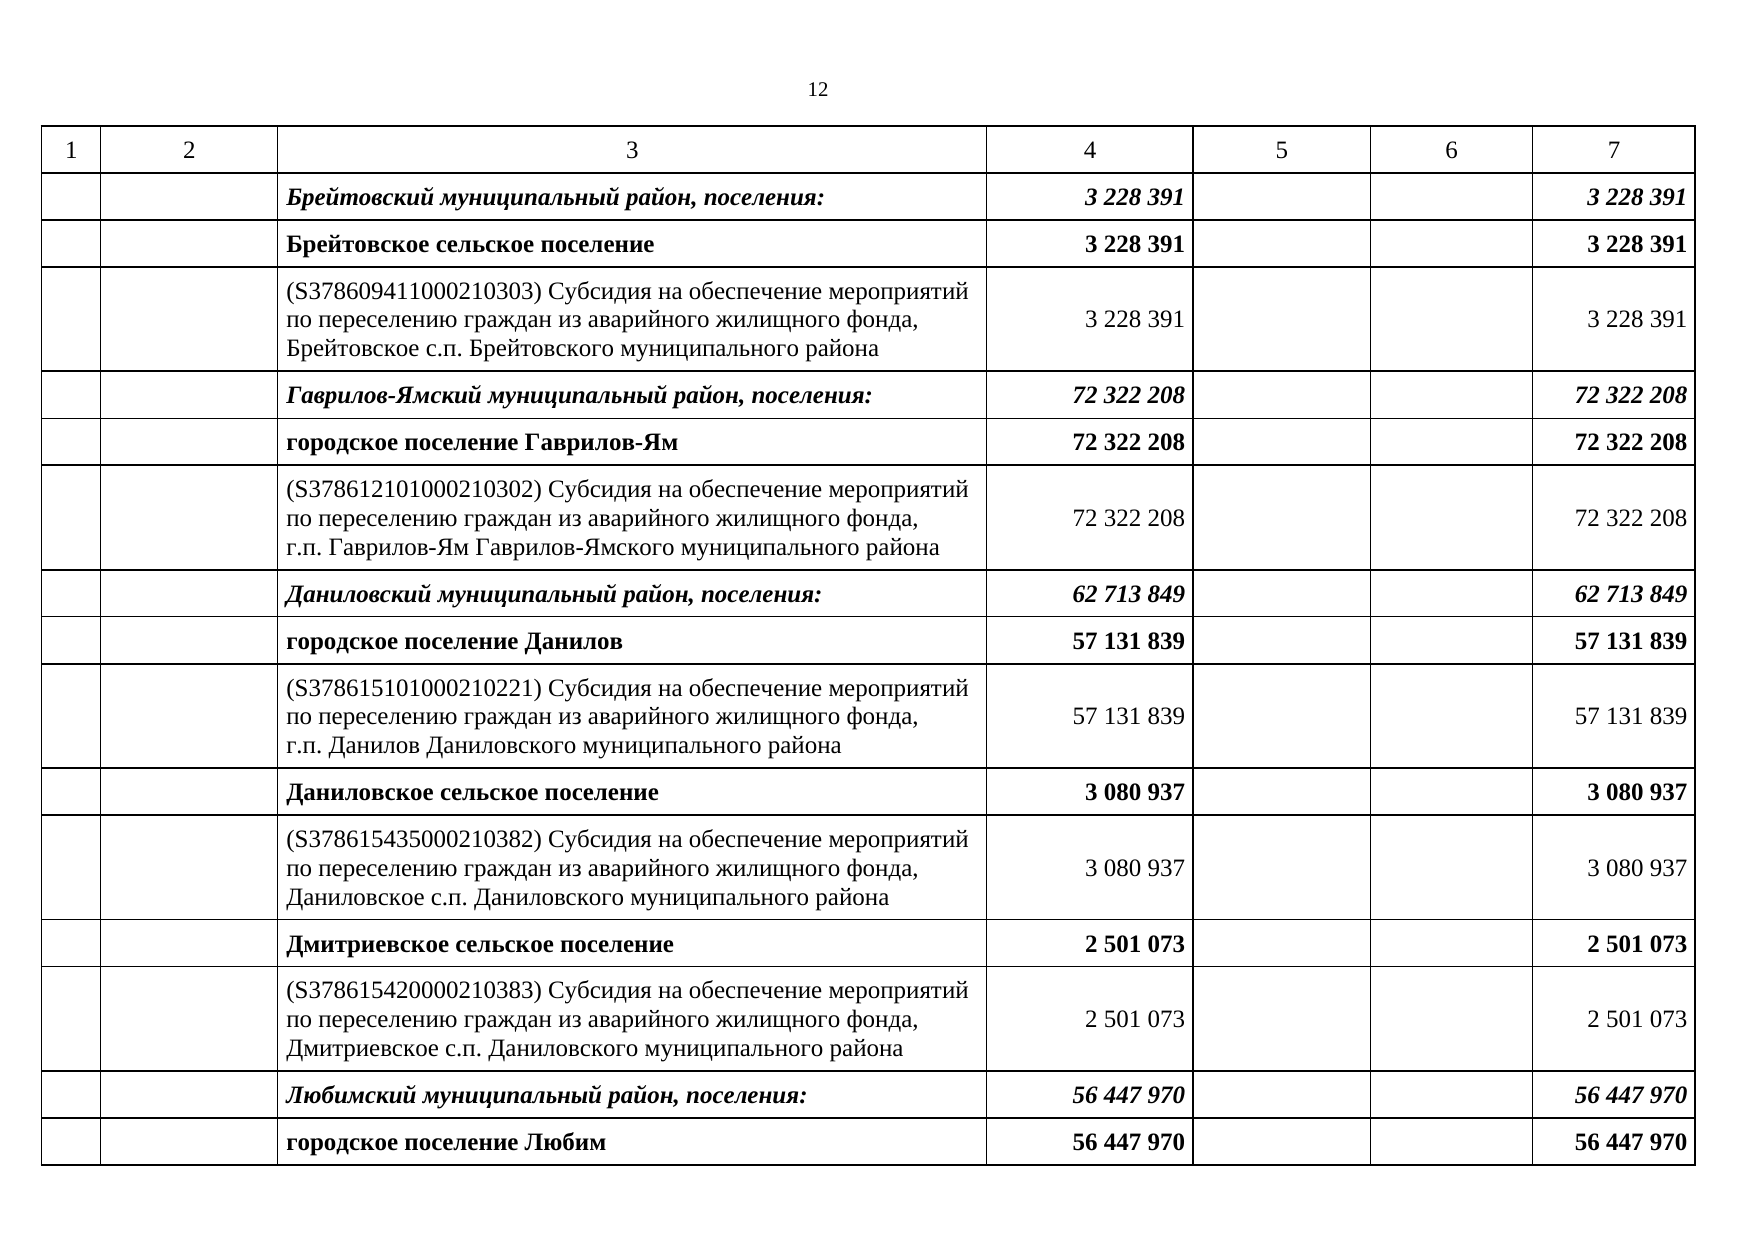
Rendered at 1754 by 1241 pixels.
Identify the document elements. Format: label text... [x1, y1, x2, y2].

table_cell [42, 268, 100, 370]
table_cell [1371, 816, 1532, 919]
table_cell [101, 268, 277, 370]
table_cell [101, 1119, 277, 1164]
table_cell 3 228 391 [987, 221, 1192, 266]
table_cell [1371, 571, 1532, 616]
table_cell [101, 372, 277, 417]
table_cell [1194, 174, 1370, 219]
table_cell (S378609411000210303) Субсидия на обеспечение мероприятий по переселению граждан из аварийного жилищного фонда, Брейтовское с.п. Брейтовского муниципального района [278, 268, 986, 370]
table_cell [1194, 617, 1370, 663]
table_cell [1371, 221, 1532, 266]
table_cell [101, 665, 277, 767]
table_cell [1371, 769, 1532, 814]
table_cell [1194, 769, 1370, 814]
table_cell [1194, 466, 1370, 569]
table_cell 2 501 073 [987, 920, 1192, 966]
table_cell [1194, 816, 1370, 919]
table_cell 3 080 937 [987, 769, 1192, 814]
table_cell 72 322 208 [1533, 466, 1694, 569]
table_cell [101, 466, 277, 569]
table_cell 57 131 839 [1533, 665, 1694, 767]
table_cell [1194, 665, 1370, 767]
table_cell [1371, 268, 1532, 370]
table_cell [42, 174, 100, 219]
table_cell 3 228 391 [1533, 174, 1694, 219]
table_cell 57 131 839 [987, 617, 1192, 663]
table_cell [1371, 617, 1532, 663]
table_header [1533, 127, 1694, 172]
table_cell [1371, 174, 1532, 219]
table_cell 72 322 208 [987, 372, 1192, 417]
table_cell [42, 221, 100, 266]
table_cell 72 322 208 [987, 419, 1192, 464]
table_cell 56 447 970 [1533, 1119, 1694, 1164]
table_cell 3 228 391 [1533, 221, 1694, 266]
table_cell [1371, 372, 1532, 417]
table_header [987, 127, 1192, 172]
table_header [1194, 127, 1370, 172]
table_cell [42, 571, 100, 616]
table_cell [1371, 920, 1532, 966]
table_cell Дмитриевское сельское поселение [278, 920, 986, 966]
table_cell 3 228 391 [987, 268, 1192, 370]
table_header [278, 127, 986, 172]
table_cell [1194, 1119, 1370, 1164]
table_cell Даниловский муниципальный район, поселения: [278, 571, 986, 616]
table_cell [1194, 419, 1370, 464]
table_cell [1194, 268, 1370, 370]
table_cell [1371, 419, 1532, 464]
table_cell [1371, 466, 1532, 569]
table_cell [42, 1072, 100, 1117]
table_cell [42, 769, 100, 814]
table_cell [42, 967, 100, 1070]
table_cell [42, 617, 100, 663]
table_cell 56 447 970 [987, 1072, 1192, 1117]
table_cell [1371, 967, 1532, 1070]
table_cell [101, 769, 277, 814]
table_cell Гаврилов-Ямский муниципальный район, поселения: [278, 372, 986, 417]
table_cell [101, 816, 277, 919]
table_cell (S378612101000210302) Субсидия на обеспечение мероприятий по переселению граждан из аварийного жилищного фонда, г.п. Гаврилов-Ям Гаврилов-Ямского муниципального района [278, 466, 986, 569]
table_cell [42, 816, 100, 919]
table_cell [101, 419, 277, 464]
table_cell Брейтовское сельское поселение [278, 221, 986, 266]
table_cell [1194, 571, 1370, 616]
table_cell (S378615420000210383) Субсидия на обеспечение мероприятий по переселению граждан из аварийного жилищного фонда, Дмитриевское с.п. Даниловского муниципального района [278, 967, 986, 1070]
table_cell [101, 617, 277, 663]
table_cell [42, 466, 100, 569]
table_cell 62 713 849 [987, 571, 1192, 616]
table_cell [1194, 967, 1370, 1070]
table_cell городское поселение Данилов [278, 617, 986, 663]
table_cell 57 131 839 [987, 665, 1192, 767]
table_cell 3 080 937 [1533, 816, 1694, 919]
table_cell [101, 571, 277, 616]
table_cell [1194, 1072, 1370, 1117]
table_cell [1371, 1119, 1532, 1164]
table_cell 3 080 937 [1533, 769, 1694, 814]
table_cell 72 322 208 [1533, 372, 1694, 417]
table_cell [42, 920, 100, 966]
table_cell Брейтовский муниципальный район, поселения: [278, 174, 986, 219]
table_cell [101, 221, 277, 266]
table_cell [101, 174, 277, 219]
table_cell 2 501 073 [987, 967, 1192, 1070]
table_cell 56 447 970 [987, 1119, 1192, 1164]
table_cell [101, 967, 277, 1070]
table_cell 3 228 391 [987, 174, 1192, 219]
table_cell 72 322 208 [1533, 419, 1694, 464]
table_cell Любимский муниципальный район, поселения: [278, 1072, 986, 1117]
table_cell [1194, 920, 1370, 966]
table_cell [42, 372, 100, 417]
table_cell [1371, 1072, 1532, 1117]
table_cell (S378615435000210382) Субсидия на обеспечение мероприятий по переселению граждан из аварийного жилищного фонда, Даниловское с.п. Даниловского муниципального района [278, 816, 986, 919]
table_cell 72 322 208 [987, 466, 1192, 569]
table_cell (S378615101000210221) Субсидия на обеспечение мероприятий по переселению граждан из аварийного жилищного фонда, г.п. Данилов Даниловского муниципального района [278, 665, 986, 767]
table_cell 2 501 073 [1533, 967, 1694, 1070]
table_cell [101, 920, 277, 966]
table_cell городское поселение Гаврилов-Ям [278, 419, 986, 464]
table_cell [42, 1119, 100, 1164]
table_cell Даниловское сельское поселение [278, 769, 986, 814]
table_cell 57 131 839 [1533, 617, 1694, 663]
table_header [1371, 127, 1532, 172]
table_header [42, 127, 100, 172]
table_cell 3 228 391 [1533, 268, 1694, 370]
table_cell [1194, 372, 1370, 417]
table_cell 62 713 849 [1533, 571, 1694, 616]
table_cell [1371, 665, 1532, 767]
table_cell городское поселение Любим [278, 1119, 986, 1164]
table_cell [42, 665, 100, 767]
table_cell 56 447 970 [1533, 1072, 1694, 1117]
table_cell [42, 419, 100, 464]
table_header [101, 127, 277, 172]
table_cell [1194, 221, 1370, 266]
table_cell [101, 1072, 277, 1117]
table_cell 3 080 937 [987, 816, 1192, 919]
table_cell 2 501 073 [1533, 920, 1694, 966]
